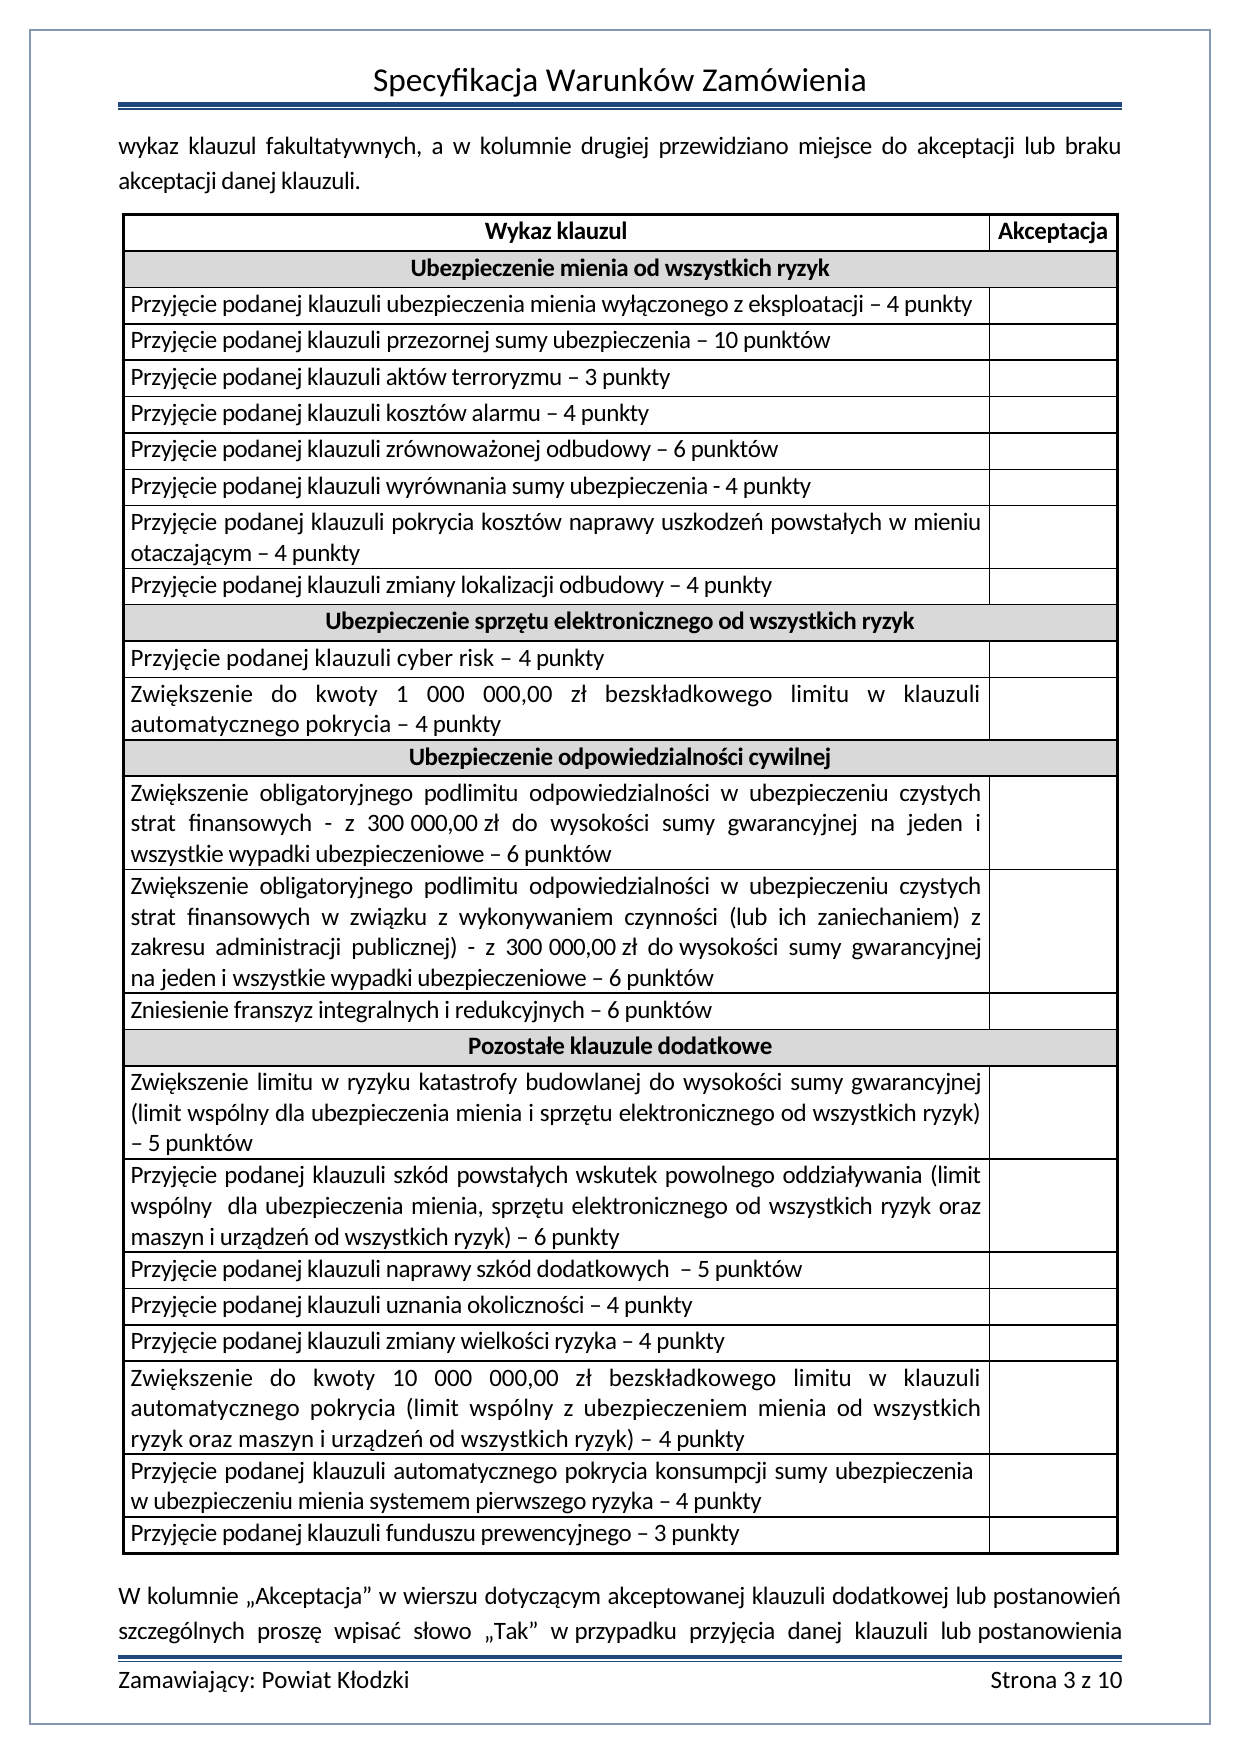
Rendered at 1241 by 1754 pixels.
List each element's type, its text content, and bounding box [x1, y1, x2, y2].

table_cell Przyjęcie podanej klauzuli pokrycia kosztów naprawy uszkodzeń powstałych w mieniu otaczającym – 4 punkty [125, 506, 989, 567]
table_cell Przyjęcie podanej klauzuli automatycznego pokrycia konsumpcji sumy ubezpieczenia w ubezpieczeniu mienia systemem pierwszego ryzyka – 4 punkty [125, 1455, 989, 1516]
table_cell Ubezpieczenie odpowiedzialności cywilnej [125, 741, 1116, 775]
table_cell [990, 470, 1116, 505]
table_cell Zwiększenie obligatoryjnego podlimitu odpowiedzialności w ubezpieczeniu czystych strat finansowych - z 300 000,00 zł do wysokości sumy gwarancyjnej na jeden i wszystkie wypadki ubezpieczeniowe – 6 punktów [125, 777, 989, 868]
table_cell [990, 288, 1116, 323]
table_cell [990, 870, 1116, 992]
table_cell [990, 1160, 1116, 1251]
table_cell Zwiększenie do kwoty 10 000 000,00 zł bezskładkowego limitu w klauzuli automatycznego pokrycia (limit wspólny z ubezpieczeniem mienia od wszystkich ryzyk oraz maszyn i urządzeń od wszystkich ryzyk) – 4 punkty [125, 1362, 989, 1453]
table_cell [990, 1253, 1116, 1287]
table_cell Zwiększenie limitu w ryzyku katastrofy budowlanej do wysokości sumy gwarancyjnej (limit wspólny dla ubezpieczenia mienia i sprzętu elektronicznego od wszystkich ryzyk) – 5 punktów [125, 1067, 989, 1158]
table_cell Przyjęcie podanej klauzuli wyrównania sumy ubezpieczenia - 4 punkty [125, 470, 989, 505]
table_cell Ubezpieczenie sprzętu elektronicznego od wszystkich ryzyk [125, 605, 1116, 640]
table_cell [990, 1362, 1116, 1453]
table_cell Przyjęcie podanej klauzuli uznania okoliczności – 4 punkty [125, 1289, 989, 1324]
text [118, 1580, 1122, 1646]
table_cell [990, 994, 1116, 1028]
table_cell Zwiększenie obligatoryjnego podlimitu odpowiedzialności w ubezpieczeniu czystych strat finansowych w związku z wykonywaniem czynności (lub ich zaniechaniem) z zakresu administracji publicznej) - z 300 000,00 zł do wysokości sumy gwarancyjnej na jeden i wszystkie wypadki ubezpieczeniowe – 6 punktów [125, 870, 989, 992]
table_cell Ubezpieczenie mienia od wszystkich ryzyk [125, 252, 1116, 287]
table_cell [990, 678, 1116, 739]
table_cell [990, 642, 1116, 676]
table_cell [990, 506, 1116, 567]
table_cell Zniesienie franszyz integralnych i redukcyjnych – 6 punktów [125, 994, 989, 1028]
table_cell Przyjęcie podanej klauzuli ubezpieczenia mienia wyłączonego z eksploatacji – 4 punkty [125, 288, 989, 323]
table_cell Przyjęcie podanej klauzuli naprawy szkód dodatkowych – 5 punktów [125, 1253, 989, 1287]
table_cell [990, 361, 1116, 396]
table_cell Przyjęcie podanej klauzuli zmiany wielkości ryzyka – 4 punkty [125, 1326, 989, 1360]
table_cell Przyjęcie podanej klauzuli cyber risk – 4 punkty [125, 642, 989, 676]
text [118, 130, 1122, 195]
table_cell [990, 777, 1116, 868]
table_cell Przyjęcie podanej klauzuli funduszu prewencyjnego – 3 punkty [125, 1518, 989, 1552]
table_cell Przyjęcie podanej klauzuli szkód powstałych wskutek powolnego oddziaływania (limit wspólny dla ubezpieczenia mienia, sprzętu elektronicznego od wszystkich ryzyk oraz maszyn i urządzeń od wszystkich ryzyk) – 6 punkty [125, 1160, 989, 1251]
table_cell [990, 1518, 1116, 1552]
table_cell Zwiększenie do kwoty 1 000 000,00 zł bezskładkowego limitu w klauzuli automatycznego pokrycia – 4 punkty [125, 678, 989, 739]
table_cell Pozostałe klauzule dodatkowe [125, 1030, 1116, 1065]
table_cell [990, 569, 1116, 604]
table_cell [990, 1067, 1116, 1158]
table_cell [990, 325, 1116, 359]
table_cell Przyjęcie podanej klauzuli aktów terroryzmu – 3 punkty [125, 361, 989, 396]
table_header Akceptacja [990, 216, 1116, 250]
table_cell [990, 397, 1116, 432]
table_cell [990, 1326, 1116, 1360]
table_cell Przyjęcie podanej klauzuli kosztów alarmu – 4 punkty [125, 397, 989, 432]
table_header Wykaz klauzul [125, 216, 989, 250]
table_cell Przyjęcie podanej klauzuli zrównoważonej odbudowy – 6 punktów [125, 434, 989, 468]
table_cell Przyjęcie podanej klauzuli zmiany lokalizacji odbudowy – 4 punkty [125, 569, 989, 604]
table_cell [990, 434, 1116, 468]
table_cell [990, 1455, 1116, 1516]
table_cell [990, 1289, 1116, 1324]
table_cell Przyjęcie podanej klauzuli przezornej sumy ubezpieczenia – 10 punktów [125, 325, 989, 359]
